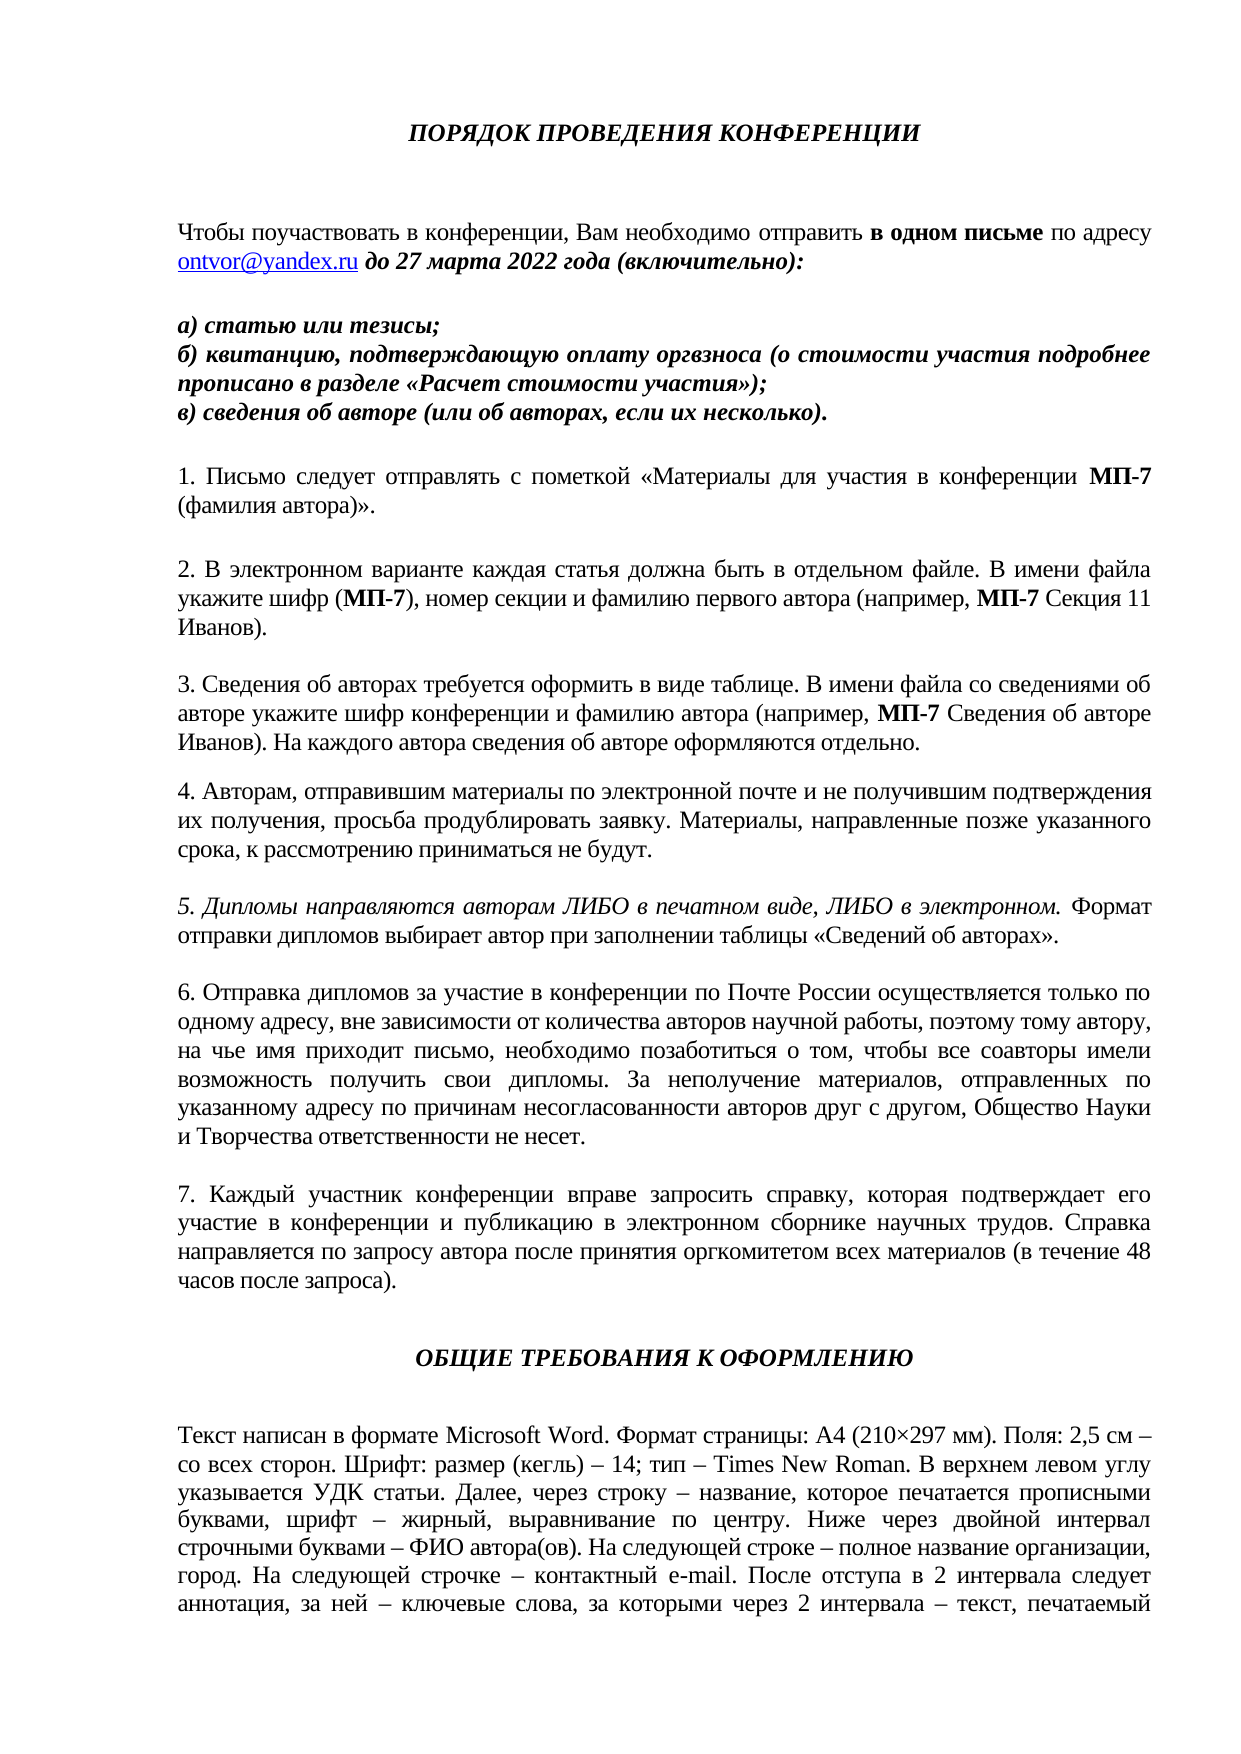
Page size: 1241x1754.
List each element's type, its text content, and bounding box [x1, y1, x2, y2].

text 6. Отправка дипломов за участие в конференции по Почте России осуществляется только по одному адресу, вне зависимости от количества авторов научной работы, поэтому тому автору, на чье имя приходит письмо, необходимо позаботиться о том, чтобы все соавторы имели возможность получить свои дипломы. За неполучение материалов, отправленных по указанному адресу по причинам несогласованности авторов друг с другом, Общество Науки и Творчества ответственности не несет. [177, 977, 1152, 1150]
text 4. Авторам, отправившим материалы по электронной почте и не получившим подтверждения их получения, просьба продублировать заявку. Материалы, направленные позже указанного срока, к рассмотрению приниматься не будут. [177, 776, 1152, 862]
text 2. В электронном варианте каждая статья должна быть в отдельном файле. В имени файла укажите шифр (МП-7), номер секции и фамилию первого автора (например, МП-7 Секция 11 Иванов). [177, 554, 1152, 640]
text Чтобы поучаствовать в конференции, Вам необходимо отправить в одном письме по адресу ontvor@yandex.ru до 27 марта 2022 года (включительно): [177, 217, 1152, 275]
text 1. Письмо следует отправлять с пометкой «Материалы для участия в конференции МП-7 (фамилия автора)». [177, 461, 1152, 518]
text 7. Каждый участник конференции вправе запросить справку, которая подтверждает его участие в конференции и публикацию в электронном сборнике научных трудов. Справка направляется по запросу автора после принятия оргкомитетом всех материалов (в течение 48 часов после запроса). [177, 1179, 1152, 1294]
text а) статью или тезисы; [177, 310, 1152, 339]
text 5. Дипломы направляются авторам ЛИБО в печатном виде, ЛИБО в электронном. Формат отправки дипломов выбирает автор при заполнении таблицы «Сведений об авторах». [177, 891, 1152, 949]
text ОБЩИЕ ТРЕБОВАНИЯ К ОФОРМЛЕНИЮ [177, 1343, 1152, 1372]
text в) сведения об авторе (или об авторах, если их несколько). [177, 397, 1152, 425]
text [177, 1422, 1152, 1617]
text ПОРЯДОК ПРОВЕДЕНИЯ КОНФЕРЕНЦИИ [177, 118, 1152, 147]
text 3. Сведения об авторах требуется оформить в виде таблице. В имени файла со сведениями об авторе укажите шифр конференции и фамилию автора (например, МП-7 Сведения об авторе Иванов). На каждого автора сведения об авторе оформляются отдельно. [177, 669, 1152, 755]
text б) квитанцию, подтверждающую оплату оргвзноса (о стоимости участия подробнее прописано в разделе «Расчет стоимости участия»); [177, 339, 1152, 397]
